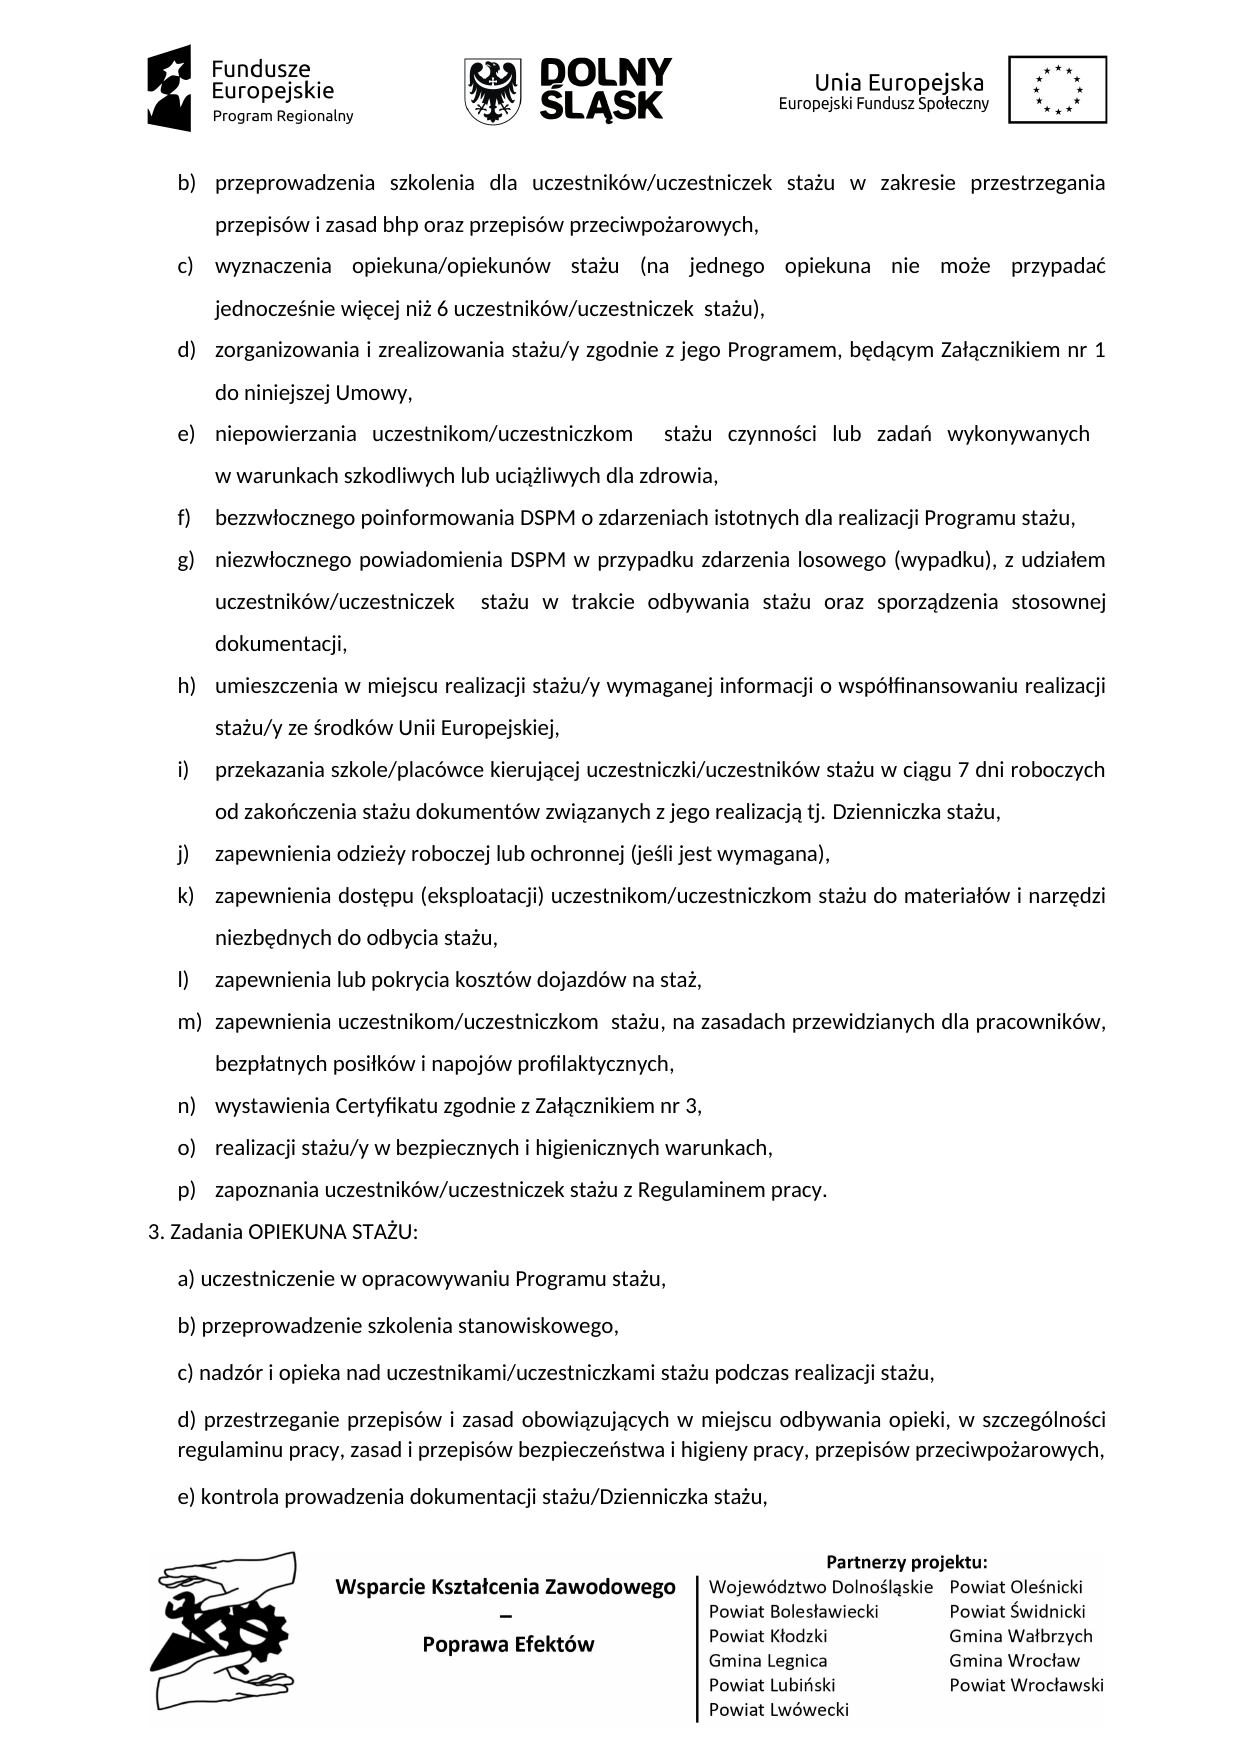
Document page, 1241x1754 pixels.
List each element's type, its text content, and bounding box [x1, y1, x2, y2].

list realizacji stażu/y w bezpiecznych i higienicznych warunkach, [177, 1133, 1107, 1161]
list umieszczenia w miejscu realizacji stażu/y wymaganej informacji o współfinansowaniu realizacji stażu/y ze środków Unii Europejskiej, [177, 671, 1107, 741]
text c) nadzór i opieka nad uczestnikami/uczestniczkami stażu podczas realizacji stażu, [177, 1358, 1107, 1386]
list zapoznania uczestników/uczestniczek stażu z Regulaminem pracy. [177, 1175, 1107, 1203]
picture [147, 44, 1108, 132]
text d) przestrzeganie przepisów i zasad obowiązujących w miejscu odbywania opieki, w szczególności regulaminu pracy, zasad i przepisów bezpieczeństwa i higieny pracy, przepisów przeciwpożarowych, [177, 1405, 1107, 1463]
list zorganizowania i zrealizowania stażu/y zgodnie z jego Programem, będącym Załącznikiem nr 1 do niniejszej Umowy, [177, 336, 1107, 406]
text 3. Zadania OPIEKUNA STAŻU: [148, 1217, 1107, 1245]
list przekazania szkole/placówce kierującej uczestniczki/uczestników stażu w ciągu 7 dni roboczych od zakończenia stażu dokumentów związanych z jego realizacją tj. Dzienniczka stażu, [177, 755, 1107, 825]
list zapewnienia uczestnikom/uczestniczkom stażu, na zasadach przewidzianych dla pracowników, bezpłatnych posiłków i napojów profilaktycznych, [177, 1007, 1107, 1077]
list zapewnienia lub pokrycia kosztów dojazdów na staż, [177, 965, 1107, 993]
list zapewnienia odzieży roboczej lub ochronnej (jeśli jest wymagana), [177, 839, 1107, 867]
text e) kontrola prowadzenia dokumentacji stażu/Dzienniczka stażu, [177, 1482, 1107, 1510]
picture [147, 1548, 1108, 1729]
list niezwłocznego powiadomienia DSPM w przypadku zdarzenia losowego (wypadku), z udziałem uczestników/uczestniczek stażu w trakcie odbywania stażu oraz sporządzenia stosownej dokumentacji, [177, 546, 1107, 657]
list wyznaczenia opiekuna/opiekunów stażu (na jednego opiekuna nie może przypadać jednocześnie więcej niż 6 uczestników/uczestniczek stażu), [177, 252, 1107, 322]
list wystawienia Certyfikatu zgodnie z Załącznikiem nr 3, [177, 1091, 1107, 1119]
list niepowierzania uczestnikom/uczestniczkom stażu czynności lub zadań wykonywanych w warunkach szkodliwych lub uciążliwych dla zdrowia, [177, 419, 1107, 489]
text b) przeprowadzenie szkolenia stanowiskowego, [177, 1311, 1107, 1339]
list zapewnienia dostępu (eksploatacji) uczestnikom/uczestniczkom stażu do materiałów i narzędzi niezbędnych do odbycia stażu, [177, 881, 1107, 951]
list bezzwłocznego poinformowania DSPM o zdarzeniach istotnych dla realizacji Programu stażu, [177, 503, 1107, 532]
text a) uczestniczenie w opracowywaniu Programu stażu, [177, 1264, 1107, 1292]
list przeprowadzenia szkolenia dla uczestników/uczestniczek stażu w zakresie przestrzegania przepisów i zasad bhp oraz przepisów przeciwpożarowych, [177, 168, 1107, 238]
